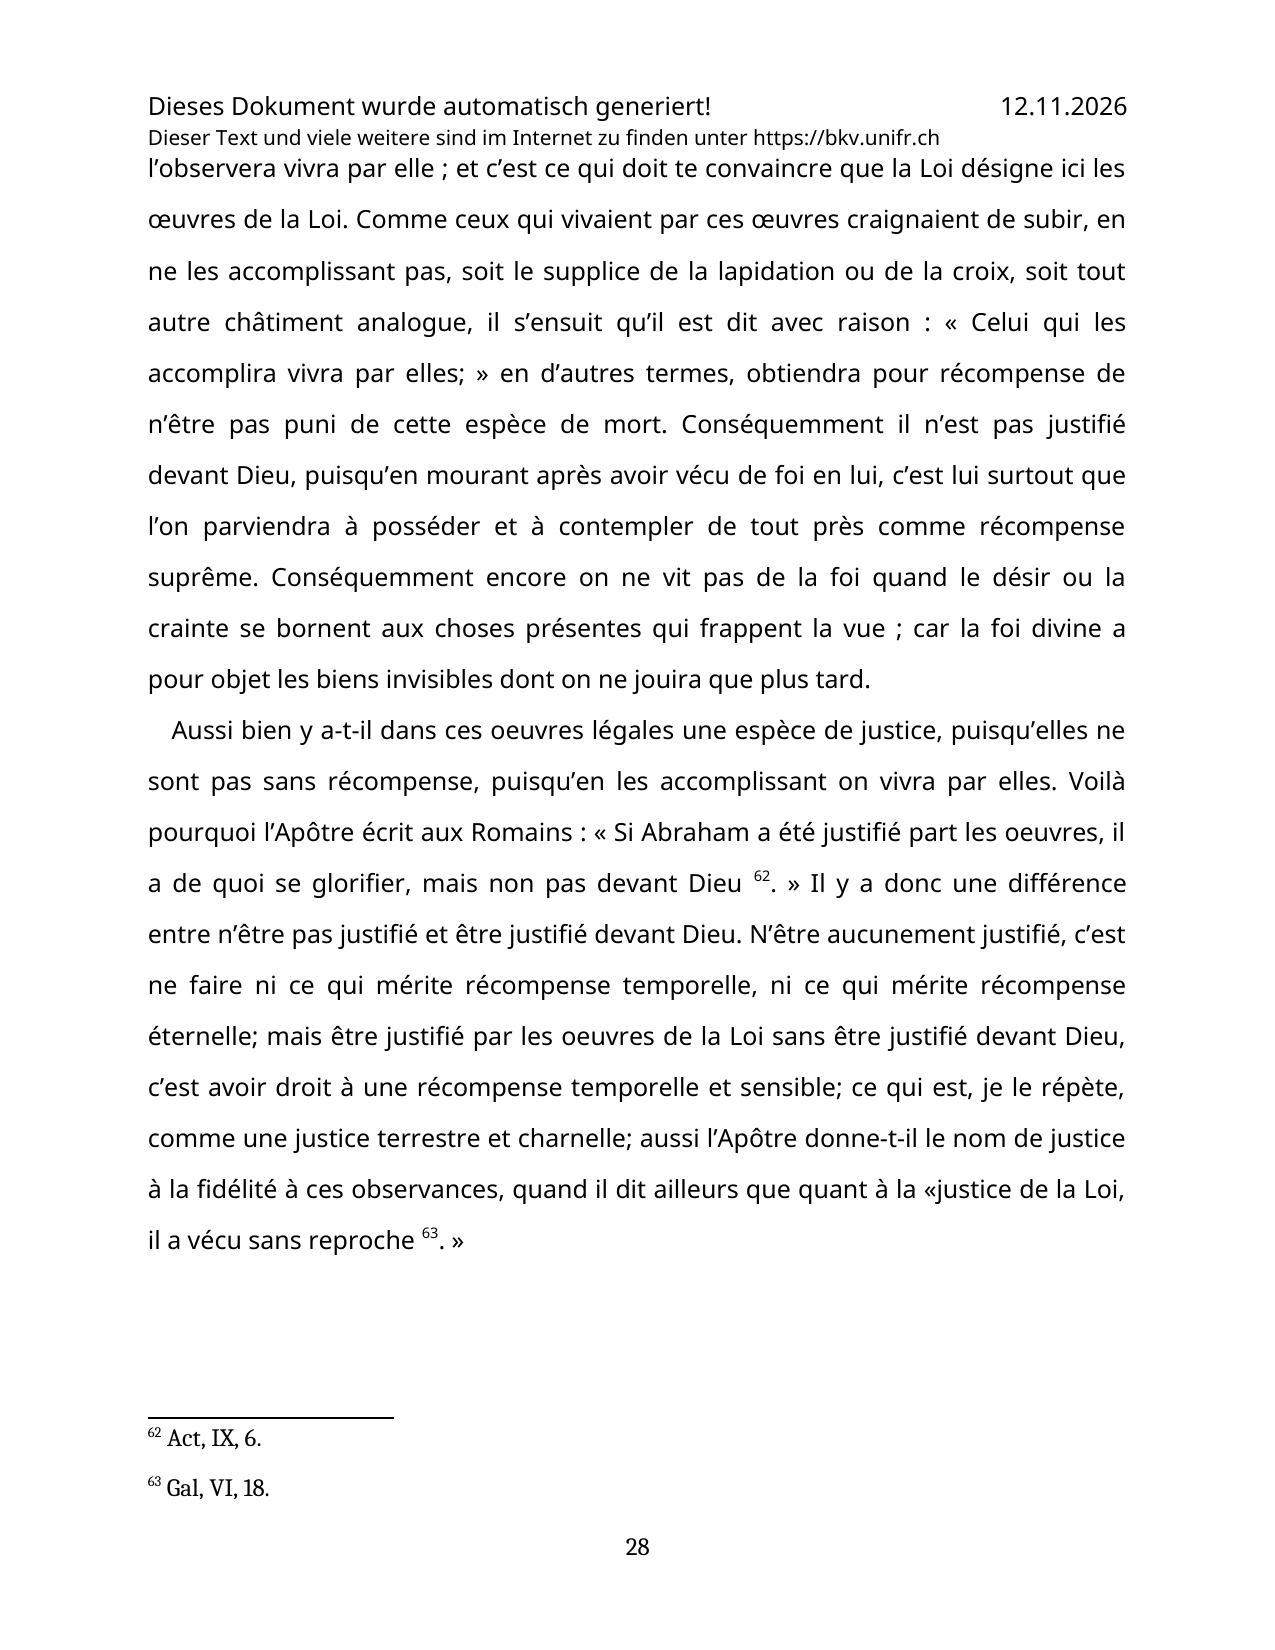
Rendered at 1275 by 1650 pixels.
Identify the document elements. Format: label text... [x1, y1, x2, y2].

text Aussi bien y a-t-il dans ces oeuvres légales une espèce de justice, puisqu’elles ne sont pas sans récompense, puisqu’en les accomplissant on vivra par elles. Voilà pourquoi l’Apôtre écrit aux Romains : « Si Abraham a été justifié part les oeuvres, il a de quoi se glorifier, mais non pas devant Dieu . » Il y a donc une différence entre n’être pas justifié et être justifié devant Dieu. N’être aucunement justifié, c’est ne faire ni ce qui mérite récompense temporelle, ni ce qui mérite récompense éternelle; mais être justifié par les oeuvres de la Loi sans être justifié devant Dieu, c’est avoir droit à une récompense temporelle et sensible; ce qui est, je le répète, comme une justice terrestre et charnelle; aussi l’Apôtre donne-t-il le nom de justice à la fidélité à ces observances, quand il dit ailleurs que quant à la «justice de la Loi, il a vécu sans reproche . » [148, 712, 1127, 1257]
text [148, 151, 1127, 696]
